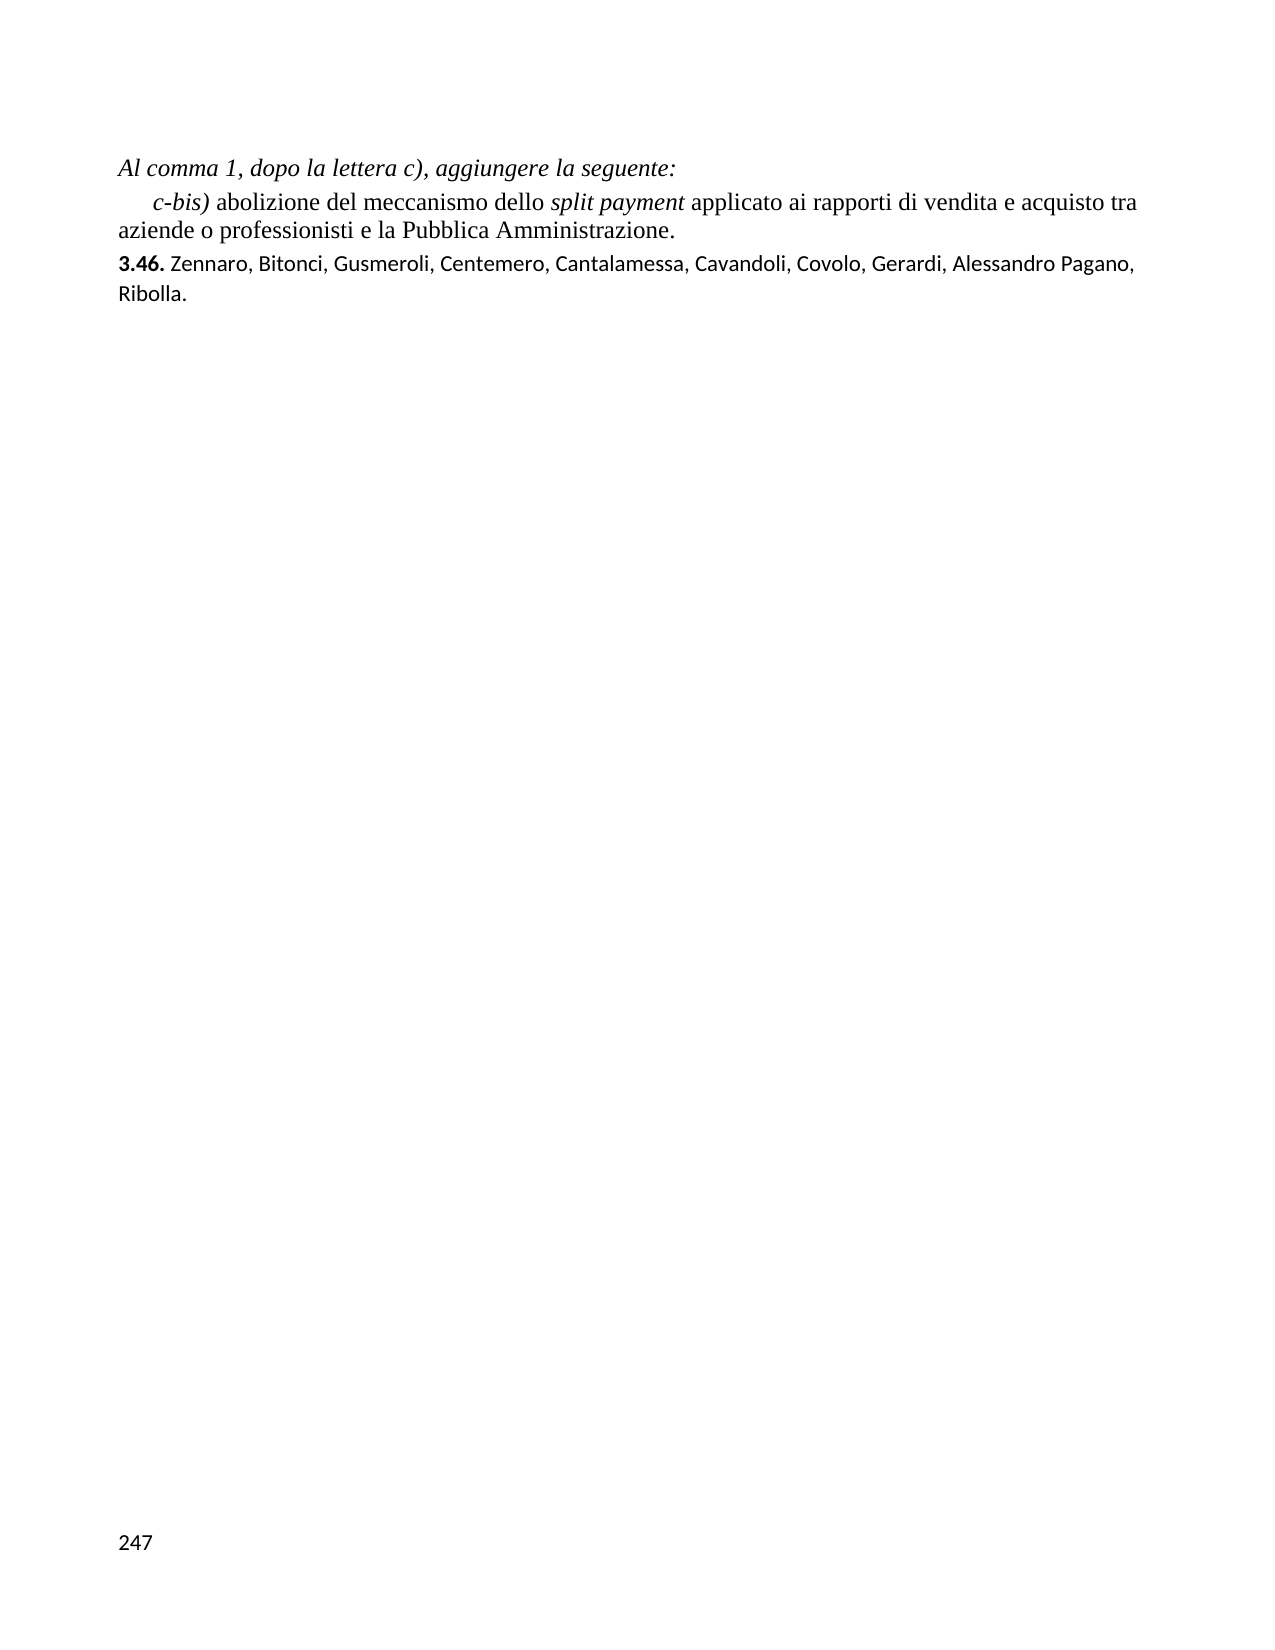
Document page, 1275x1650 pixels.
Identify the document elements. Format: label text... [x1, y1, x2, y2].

text 3.46. Zennaro, Bitonci, Gusmeroli, Centemero, Cantalamessa, Cavandoli, Covolo, Gerardi, Alessandro Pagano, Ribolla. [118, 249, 1157, 307]
text Al comma 1, dopo la lettera c), aggiungere la seguente: [118, 153, 1157, 181]
text c-bis) abolizione del meccanismo dello split payment applicato ai rapporti di vendita e acquisto tra aziende o professionisti e la Pubblica Amministrazione. [118, 187, 1157, 244]
